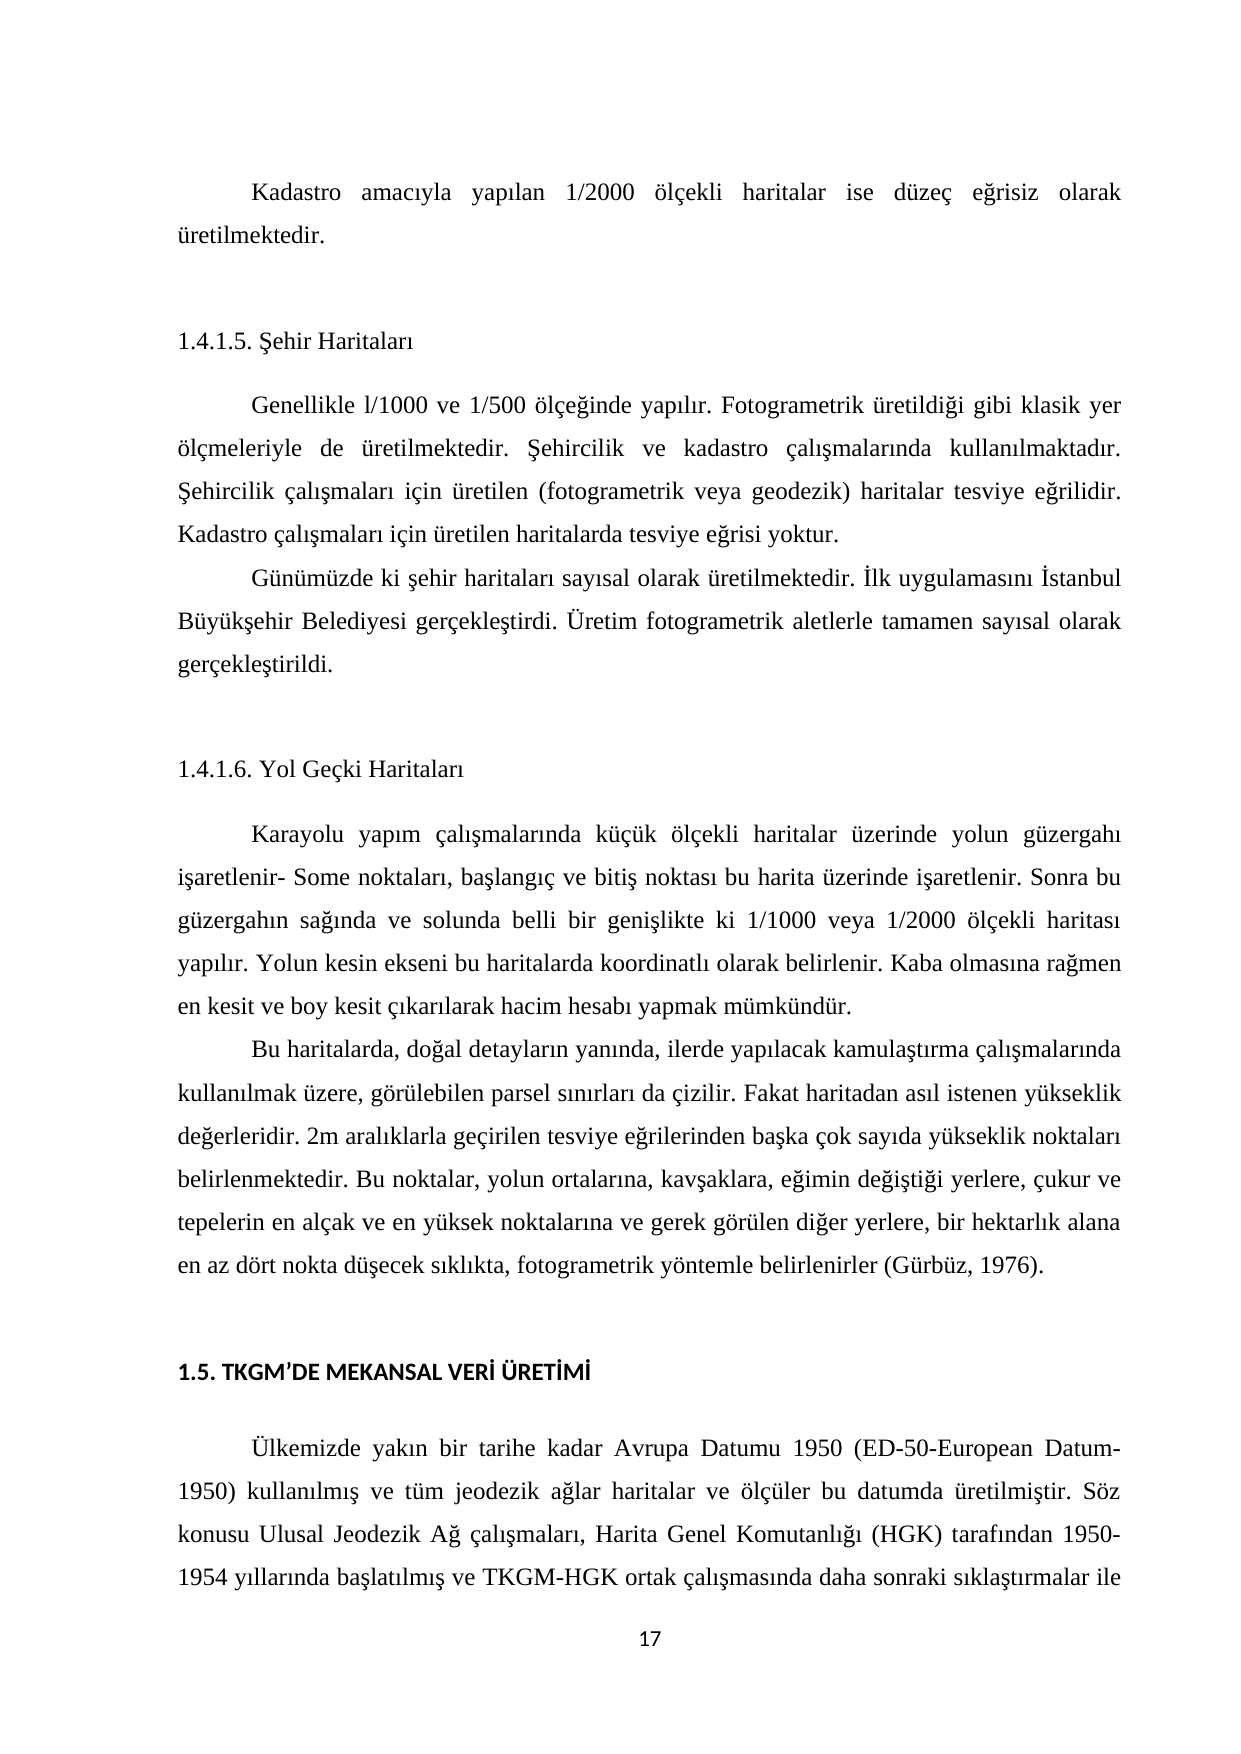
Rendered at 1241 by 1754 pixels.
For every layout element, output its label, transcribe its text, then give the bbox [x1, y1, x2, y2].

text Genellikle l/1000 ve 1/500 ölçeğinde yapılır. Fotogrametrik üretildiği gibi klasik yer ölçmeleriyle de üretilmektedir. Şehircilik ve kadastro çalışmalarında kullanılmaktadır. Şehircilik çalışmaları için üretilen (fotogrametrik veya geodezik) haritalar tesviye eğrilidir. Kadastro çalışmaları için üretilen haritalarda tesviye eğrisi yoktur. [177, 390, 1122, 548]
text Kadastro amacıyla yapılan 1/2000 ölçekli haritalar ise düzeç eğrisiz olarak üretilmektedir. [177, 177, 1122, 249]
subtitle 1.5. TKGM’DE MEKANSAL VERİ ÜRETİMİ [177, 1356, 1122, 1386]
text Bu haritalarda, doğal detayların yanında, ilerde yapılacak kamulaştırma çalışmalarında kullanılmak üzere, görülebilen parsel sınırları da çizilir. Fakat haritadan asıl istenen yükseklik değerleridir. 2m aralıklarla geçirilen tesviye eğrilerinden başka çok sayıda yükseklik noktaları belirlenmektedir. Bu noktalar, yolun ortalarına, kavşaklara, eğimin değiştiği yerlere, çukur ve tepelerin en alçak ve en yüksek noktalarına ve gerek görülen diğer yerlere, bir hektarlık alana en az dört nokta düşecek sıklıkta, fotogrametrik yöntemle belirlenirler (Gürbüz, 1976). [177, 1034, 1122, 1279]
text Günümüzde ki şehir haritaları sayısal olarak üretilmektedir. İlk uygulamasını İstanbul Büyükşehir Belediyesi gerçekleştirdi. Üretim fotogrametrik aletlerle tamamen sayısal olarak gerçekleştirildi. [177, 563, 1122, 678]
subtitle 1.4.1.5. Şehir Haritaları [177, 326, 1122, 355]
subtitle 1.4.1.6. Yol Geçki Haritaları [177, 754, 1122, 783]
text Karayolu yapım çalışmalarında küçük ölçekli haritalar üzerinde yolun güzergahı işaretlenir- Some noktaları, başlangıç ve bitiş noktası bu harita üzerinde işaretlenir. Sonra bu güzergahın sağında ve solunda belli bir genişlikte ki 1/1000 veya 1/2000 ölçekli haritası yapılır. Yolun kesin ekseni bu haritalarda koordinatlı olarak belirlenir. Kaba olmasına rağmen en kesit ve boy kesit çıkarılarak hacim hesabı yapmak mümkündür. [177, 819, 1122, 1020]
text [177, 1433, 1122, 1591]
